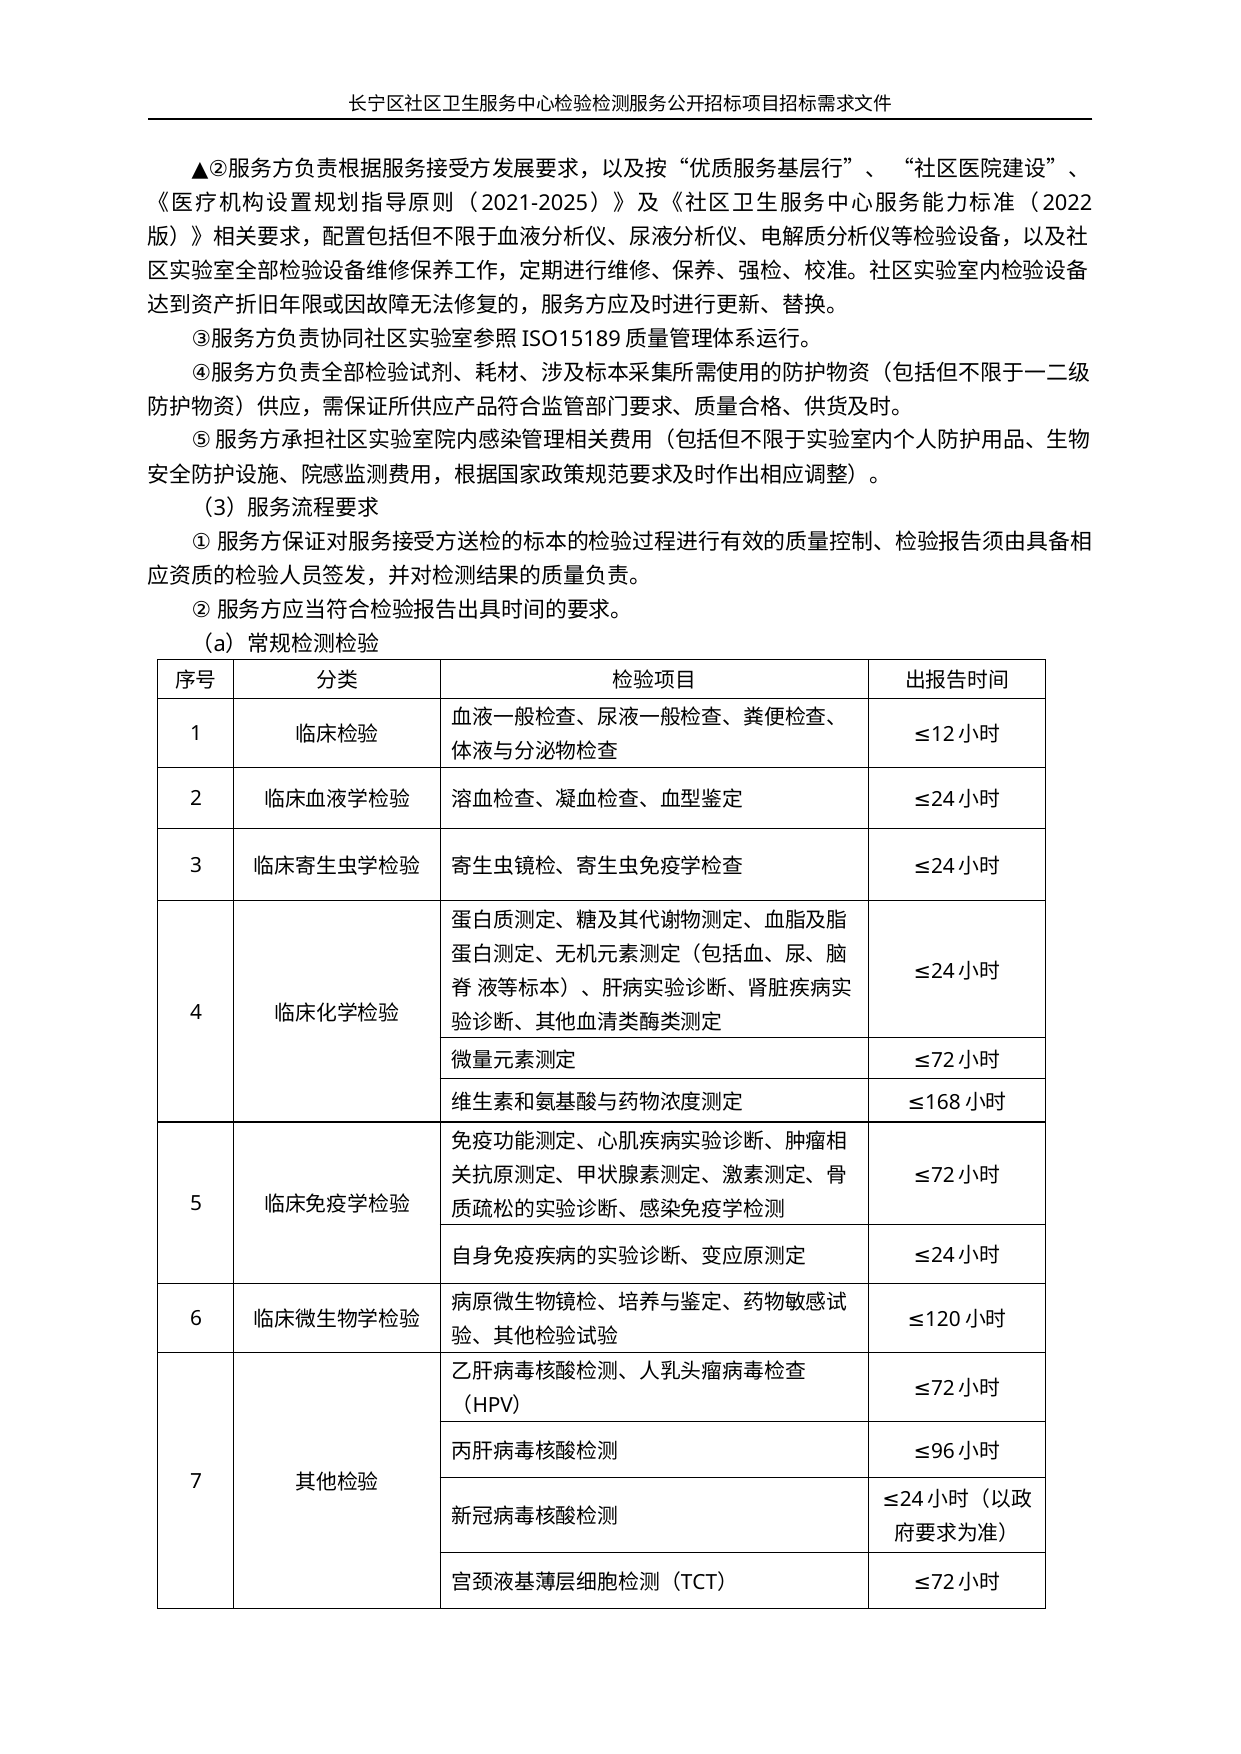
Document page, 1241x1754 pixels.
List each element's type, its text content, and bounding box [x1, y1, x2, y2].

text ③服务方负责协同社区实验室参照ISO15189质量管理体系运行。 [148, 319, 1092, 353]
table_cell 病原微生物镜检、培养与鉴定、药物敏感试验、其他检验试验 [441, 1284, 868, 1352]
table_cell ≤24小时 [869, 829, 1045, 900]
table_cell 丙肝病毒核酸检测 [441, 1422, 868, 1477]
table_cell ≤24小时 [869, 768, 1045, 827]
table_cell 临床血液学检验 [234, 768, 440, 827]
text ② 服务方应当符合检验报告出具时间的要求。 [148, 591, 1092, 625]
table_cell 寄生虫镜检、寄生虫免疫学检查 [441, 829, 868, 900]
text （3）服务流程要求 [148, 489, 1092, 523]
table_cell 1 [158, 699, 233, 767]
table_cell 3 [158, 829, 233, 900]
table_cell 蛋白质测定、糖及其代谢物测定、血脂及脂蛋白测定、无机元素测定（包括血、尿、脑脊 液等标本）、肝病实验诊断、肾脏疾病实验诊断、其他血清类酶类测定 [441, 901, 868, 1037]
table_cell 其他检验 [234, 1353, 440, 1608]
table_cell 维生素和氨基酸与药物浓度测定 [441, 1079, 868, 1121]
table_header 出报告时间 [869, 660, 1045, 698]
table_cell 7 [158, 1353, 233, 1608]
table_cell 宫颈液基薄层细胞检测（TCT） [441, 1553, 868, 1608]
table_header 检验项目 [441, 660, 868, 698]
table_cell ≤72小时 [869, 1553, 1045, 1608]
table_cell ≤24小时 [869, 901, 1045, 1037]
table_cell 临床免疫学检验 [234, 1123, 440, 1283]
table_cell 临床化学检验 [234, 901, 440, 1121]
table_cell 临床检验 [234, 699, 440, 767]
table_cell 4 [158, 901, 233, 1121]
table_cell ≤12小时 [869, 699, 1045, 767]
table_cell ≤24小时 [869, 1225, 1045, 1283]
table_cell 临床微生物学检验 [234, 1284, 440, 1352]
table_cell 5 [158, 1123, 233, 1283]
text ④服务方负责全部检验试剂、耗材、涉及标本采集所需使用的防护物资（包括但不限于一二级防护物资）供应，需保证所供应产品符合监管部门要求、质量合格、供货及时。 [148, 353, 1092, 421]
text ① 服务方保证对服务接受方送检的标本的检验过程进行有效的质量控制、检验报告须由具备相应资质的检验人员签发，并对检测结果的质量负责。 [148, 523, 1092, 591]
table_cell 2 [158, 768, 233, 827]
table_cell 临床寄生虫学检验 [234, 829, 440, 900]
table_cell ≤24小时（以政府要求为准） [869, 1478, 1045, 1552]
table_cell 新冠病毒核酸检测 [441, 1478, 868, 1552]
text ⑤服务方承担社区实验室院内感染管理相关费用（包括但不限于实验室内个人防护用品、生物安全防护设施、院感监测费用，根据国家政策规范要求及时作出相应调整）。 [148, 421, 1092, 489]
table_cell ≤72小时 [869, 1123, 1045, 1224]
table_cell ≤96小时 [869, 1422, 1045, 1477]
text （a）常规检测检验 [148, 625, 1092, 659]
table_cell 免疫功能测定、心肌疾病实验诊断、肿瘤相关抗原测定、甲状腺素测定、激素测定、骨质疏松的实验诊断、感染免疫学检测 [441, 1123, 868, 1224]
table_cell ≤120小时 [869, 1284, 1045, 1352]
table_header 序号 [158, 660, 233, 698]
table_cell ≤72小时 [869, 1038, 1045, 1078]
table_cell 乙肝病毒核酸检测、人乳头瘤病毒检查（HPV） [441, 1353, 868, 1421]
table_cell 自身免疫疾病的实验诊断、变应原测定 [441, 1225, 868, 1283]
text ▲②服务方负责根据服务接受方发展要求，以及按“优质服务基层行”、 “社区医院建设”、《医疗机构设置规划指导原则（2021-2025）》及《社区卫生服务中心服务能力标准（2022版）》相关要求，配置包括但不限于血液分析仪、尿液分析仪、电解质分析仪等检验设备，以及社区实验室全部检验设备维修保养工作，定期进行维修、保养、强检、校准。社区实验室内检验设备达到资产折旧年限或因故障无法修复的，服务方应及时进行更新、替换。 [148, 150, 1092, 319]
table_cell ≤168小时 [869, 1079, 1045, 1121]
table_cell 溶血检查、凝血检查、血型鉴定 [441, 768, 868, 827]
table_cell 6 [158, 1284, 233, 1352]
table_header 分类 [234, 660, 440, 698]
table_cell 血液一般检查、尿液一般检查、粪便检查、体液与分泌物检查 [441, 699, 868, 767]
table_cell ≤72小时 [869, 1353, 1045, 1421]
table_cell 微量元素测定 [441, 1038, 868, 1078]
